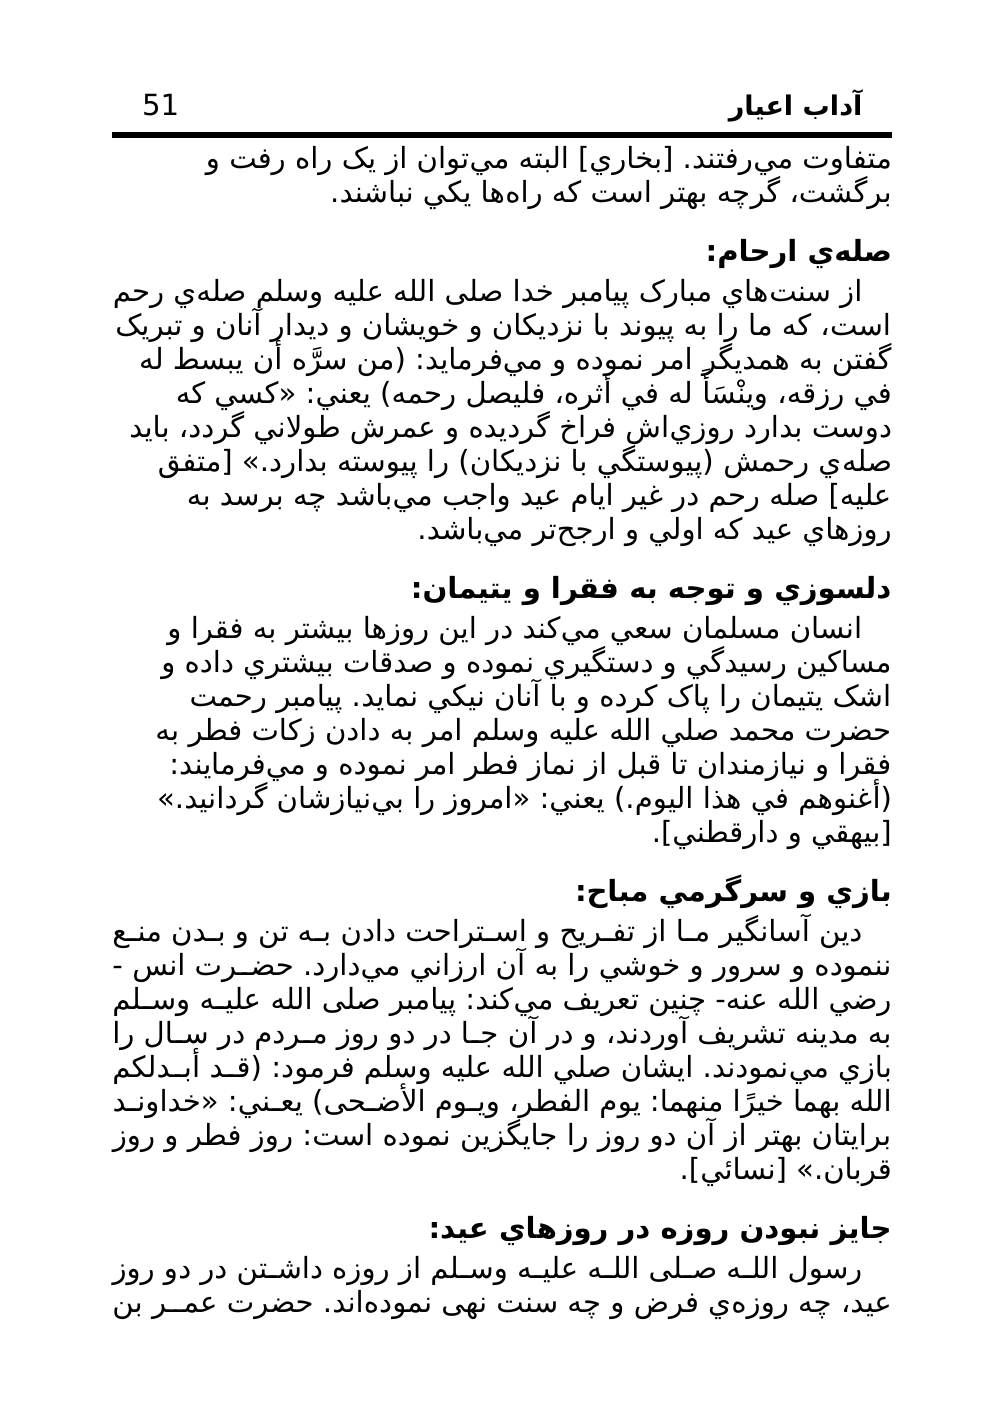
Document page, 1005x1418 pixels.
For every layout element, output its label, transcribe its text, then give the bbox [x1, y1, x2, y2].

text صله‌ي ارحام: [112, 234, 892, 268]
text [112, 141, 892, 209]
text انسان مسلمان سعي مي‌کند در اين روزها بيشتر به فقرا و مساکين رسيدگي و دستگيري نموده و صدقات بيشتري داده و اشک يتيمان را پاک کرده و با آنان نيکي نمايد. پيامبر رحمت حضرت محمد صلي الله عليه وسلم امر به دادن زکات فطر به فقرا و نيازمندان تا قبل از نماز فطر امر نموده و مي‌فرمايند: (أغنوهم في هذا اليوم.) يعني: «امروز را بي‌نيازشان گردانيد.» [بيهقي و دارقطني]. [112, 611, 892, 849]
text دلسوزي و توجه به فقرا و يتيمان: [112, 571, 892, 605]
text از سنت‌هاي مبارک پيامبر خدا صلى الله عليه وسلم صله‌ي رحم است، که ما را به پيوند با نزديکان و خويشان و ديدار آنان و تبريک گفتن به همديگر امر نموده و مي‌فرمايد: (من سرَّه أن يبسط له في رزقه، وينْسَأَ له في أثره، فليصل رحمه) يعني: «کسي که دوست بدارد روزي‌اش فراخ گرديده و عمرش طولاني گردد، بايد صله‌ي رحمش (پيوستگي با نزديکان) را پيوسته بدارد.» [متفق عليه] صله رحم در غير ايام عيد واجب مي‌باشد چه برسد به روزهاي عيد که اولي و ارجح‌تر مي‌باشد. [112, 274, 892, 546]
text دين آسانگير ما از تفريح و استراحت دادن به تن و بدن منع ننموده و سرور و خوشي را به آن ارزاني مي‌دارد. حضرت انس -رضي الله عنه- چنين تعريف مي‌کند: پيامبر صلى الله عليه وسلم به مدينه تشريف آوردند، و در آن جا در دو روز مردم در سال را بازي مي‌نمودند. ايشان صلي الله عليه وسلم فرمود: (قد أبدلكم الله بهما خيرًا منهما: يوم الفطر، ويوم الأضحى) يعني: «خداوند برايتان بهتر از آن دو روز را جايگزين نموده است: روز فطر و روز قربان.» [نسائي]. [112, 914, 892, 1186]
text بازي و سرگرمي مباح: [112, 874, 892, 908]
text جايز نبودن روزه در روزهاي عيد: [112, 1211, 892, 1245]
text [112, 1251, 892, 1319]
